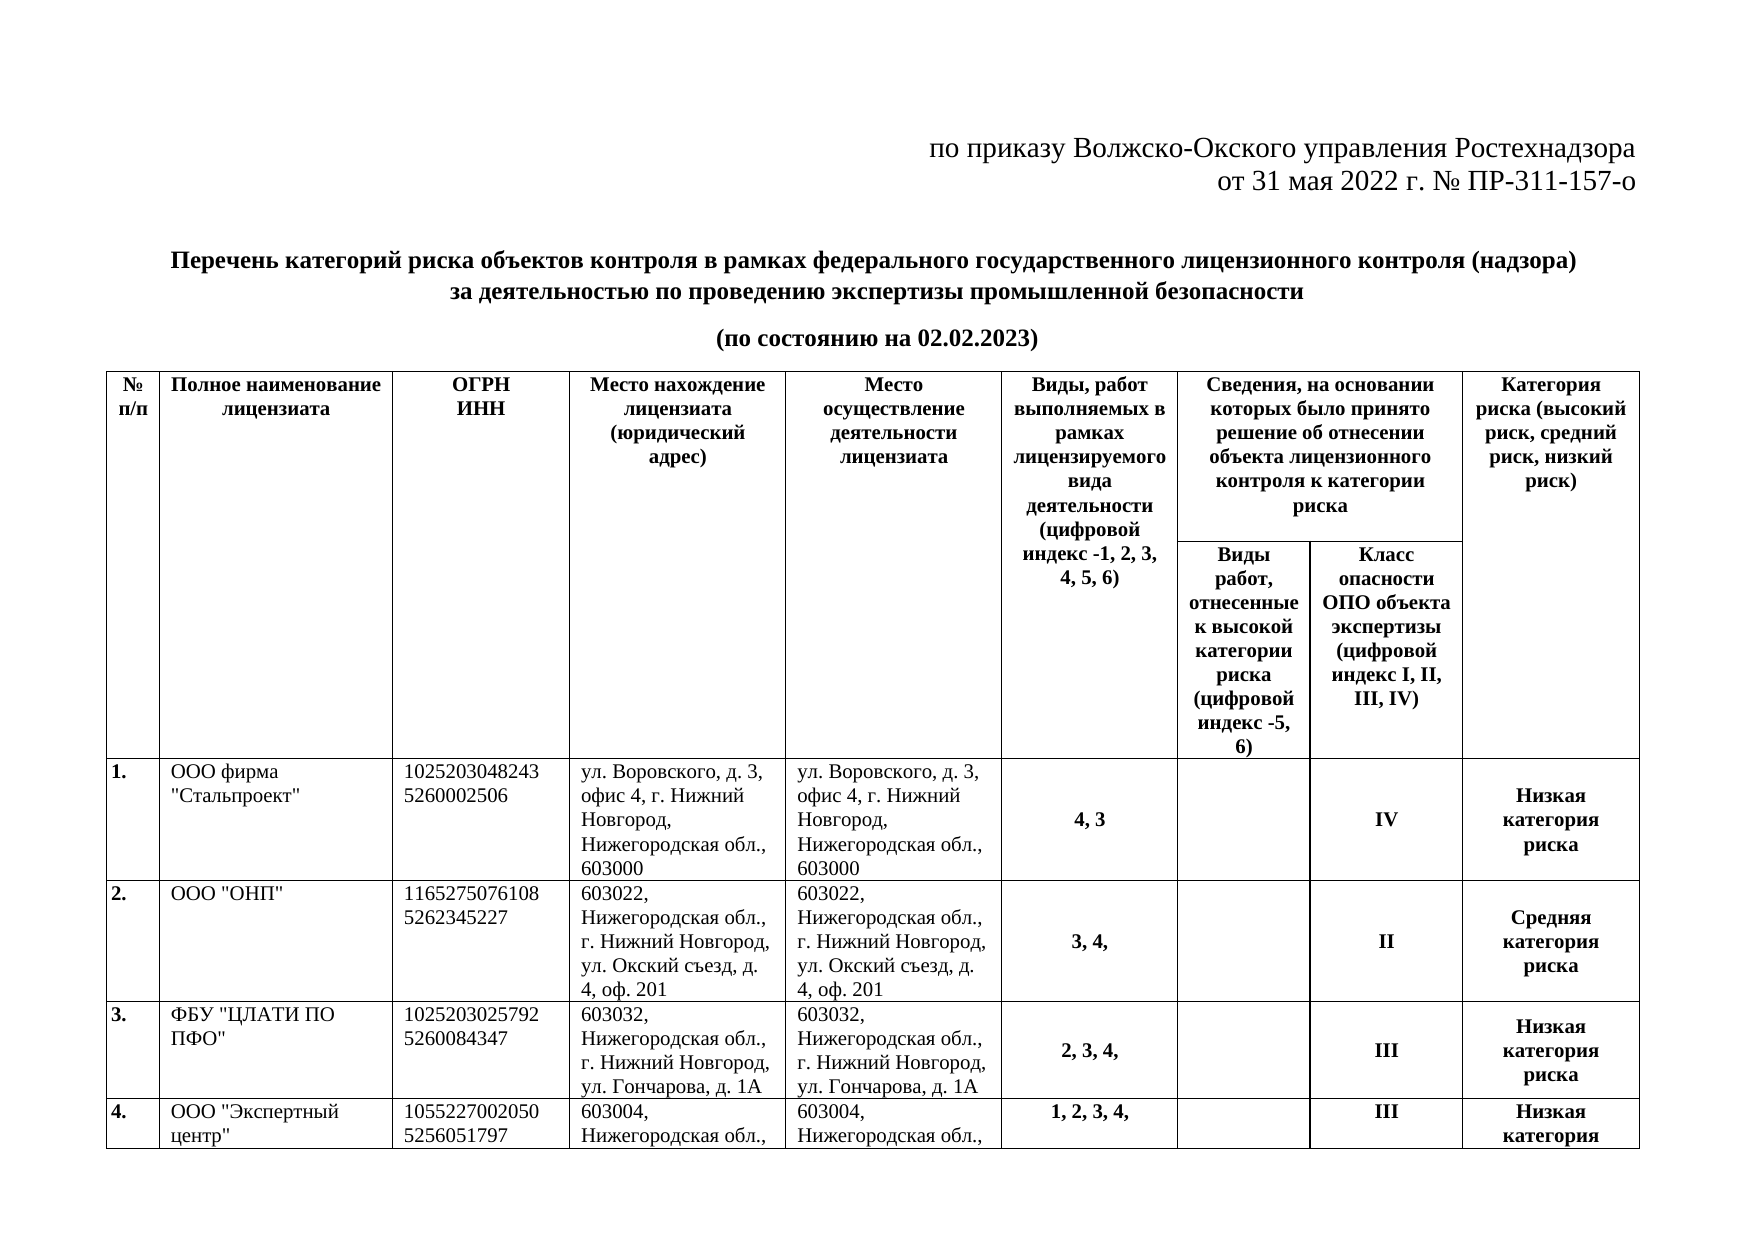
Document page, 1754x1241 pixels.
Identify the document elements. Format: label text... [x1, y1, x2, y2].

table_cell [1178, 759, 1309, 879]
table_cell 1025203048243 5260002506 [393, 759, 569, 879]
table_cell II [1311, 881, 1462, 1001]
table_cell Класс опасности ОПО объекта экспертизы (цифровой индекс I, II, III, IV) [1311, 542, 1462, 758]
table_cell 603032, Нижегородская обл., г. Нижний Новгород, ул. Гончарова, д. 1А [570, 1002, 785, 1098]
table_header Место осуществление деятельности лицензиата [786, 372, 1001, 758]
text по приказу Волжско-Окского управления Ростехнадзора [118, 130, 1636, 163]
table_cell [107, 1099, 159, 1147]
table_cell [393, 1099, 569, 1147]
table_header Сведения, на основании которых было принято решение об отнесении объекта лицензионного контроля к категории риска [1178, 372, 1462, 541]
table_cell 603022, Нижегородская обл., г. Нижний Новгород, ул. Окский съезд, д. 4, оф. 201 [786, 881, 1001, 1001]
table_cell Низкая категория риска [1463, 1002, 1639, 1098]
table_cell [570, 1099, 785, 1147]
table_cell [1178, 1002, 1309, 1098]
table_header Место нахождение лицензиата (юридический адрес) [570, 372, 785, 758]
text (по состоянию на 02.02.2023) [118, 323, 1636, 352]
table_cell 4, 3 [1002, 759, 1177, 879]
table_cell ул. Воровского, д. 3, офис 4, г. Нижний Новгород, Нижегородская обл., 603000 [786, 759, 1001, 879]
table_cell Низкая категория риска [1463, 759, 1639, 879]
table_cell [1463, 1099, 1639, 1147]
table_cell 1025203025792 5260084347 [393, 1002, 569, 1098]
table_header Категория риска (высокий риск, средний риск, низкий риск) [1463, 372, 1639, 758]
table_cell 1, 2, 3, 4, [1002, 1099, 1177, 1147]
text Перечень категорий риска объектов контроля в рамках федерального государственного лицензионного контроля (надзора) за деятельностью по проведению экспертизы промышленной безопасности [118, 245, 1636, 304]
table_cell 3, 4, [1002, 881, 1177, 1001]
table_cell Виды работ, отнесенные к высокой категории риска (цифровой индекс -5, 6) [1178, 542, 1309, 758]
table_cell [107, 881, 159, 1001]
table_cell IV [1311, 759, 1462, 879]
table_cell ООО фирма "Стальпроект" [160, 759, 392, 879]
table_cell III [1311, 1002, 1462, 1098]
table_cell [107, 1002, 159, 1098]
table_header Полное наименование лицензиата [160, 372, 392, 758]
table_cell 2, 3, 4, [1002, 1002, 1177, 1098]
table_cell ул. Воровского, д. 3, офис 4, г. Нижний Новгород, Нижегородская обл., 603000 [570, 759, 785, 879]
table_cell [107, 759, 159, 879]
table_cell ООО "ОНП" [160, 881, 392, 1001]
table_cell 603032, Нижегородская обл., г. Нижний Новгород, ул. Гончарова, д. 1А [786, 1002, 1001, 1098]
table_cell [786, 1099, 1001, 1147]
table_cell Средняя категория риска [1463, 881, 1639, 1001]
table_cell [1178, 1099, 1309, 1147]
table_cell ФБУ "ЦЛАТИ ПО ПФО" [160, 1002, 392, 1098]
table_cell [160, 1099, 392, 1147]
text от 31 мая 2022 г. № ПР-311-157-о [118, 163, 1636, 197]
table_cell [1178, 881, 1309, 1001]
table_cell III [1311, 1099, 1462, 1147]
table_cell 1165275076108 5262345227 [393, 881, 569, 1001]
table_header № п/п [107, 372, 159, 758]
table_header Виды, работ выполняемых в рамках лицензируемого вида деятельности (цифровой индекс -1, 2, 3, 4, 5, 6) [1002, 372, 1177, 758]
table_header ОГРН ИНН [393, 372, 569, 758]
table_cell 603022, Нижегородская обл., г. Нижний Новгород, ул. Окский съезд, д. 4, оф. 201 [570, 881, 785, 1001]
